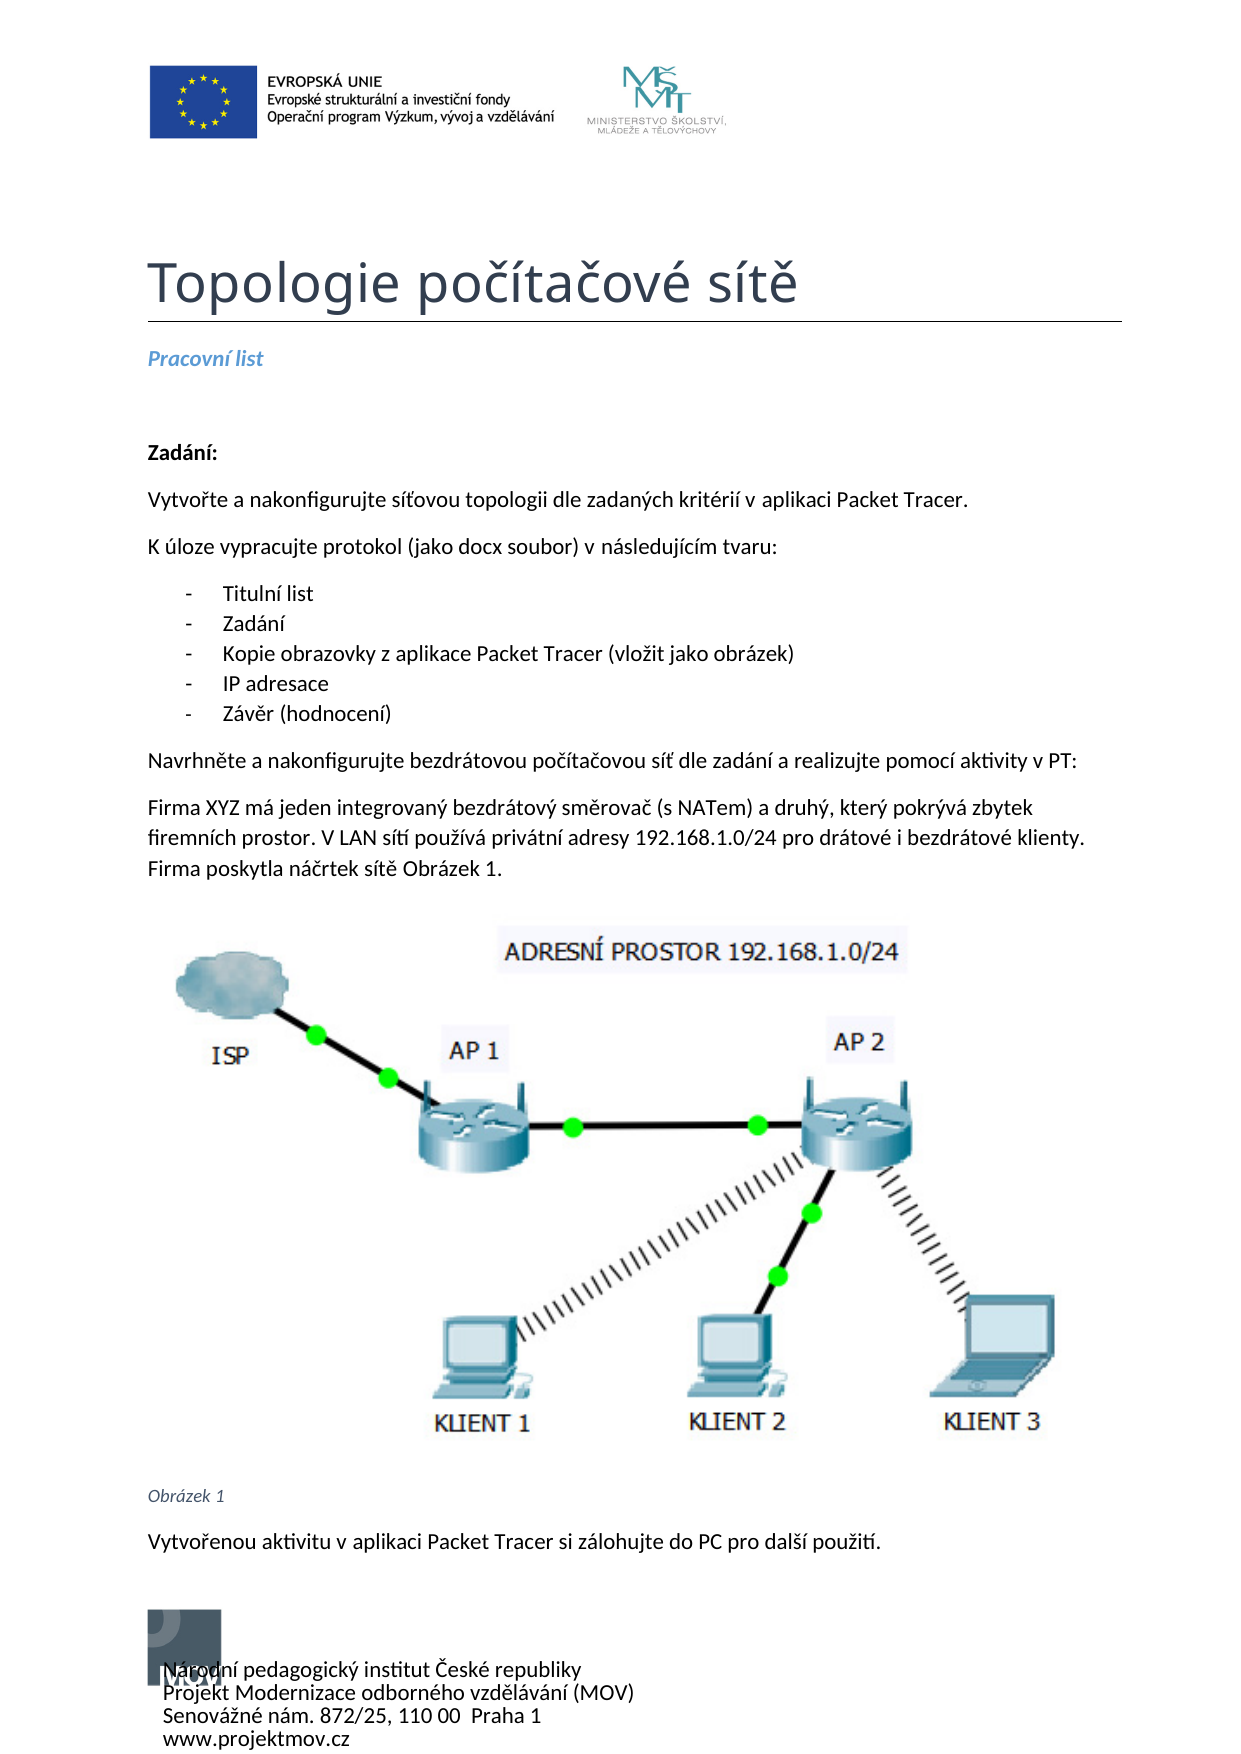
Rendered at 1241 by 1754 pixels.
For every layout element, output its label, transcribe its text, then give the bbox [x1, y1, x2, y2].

text Zadání: [148, 438, 1122, 466]
text Obrázek 1 [148, 1484, 1122, 1507]
text Topologie počítačové sítě [148, 245, 1122, 321]
picture [147, 900, 1093, 1465]
text Firma XYZ má jeden integrovaný bezdrátový směrovač (s NATem) a druhý, který pokrývá zbytek firemních prostor. V LAN sítí používá privátní adresy 192.168.1.0/24 pro drátové i bezdrátové klienty. Firma poskytla náčrtek sítě Obrázek 1. [148, 793, 1122, 882]
list Závěr (hodnocení) [185, 699, 1122, 728]
list Kopie obrazovky z aplikace Packet Tracer (vložit jako obrázek) [185, 639, 1122, 667]
list IP adresace [185, 669, 1122, 697]
text Vytvořenou aktivitu v aplikaci Packet Tracer si zálohujte do PC pro další použití. [148, 1527, 1122, 1556]
text K úloze vypracujte protokol (jako docx soubor) v následujícím tvaru: [148, 532, 1122, 560]
picture [147, 59, 739, 160]
list Titulní list [185, 579, 1122, 607]
picture [147, 1603, 664, 1710]
text Pracovní list [148, 344, 1122, 372]
list Zadání [185, 609, 1122, 637]
text Vytvořte a nakonfigurujte síťovou topologii dle zadaných kritérií v aplikaci Packet Tracer. [148, 485, 1122, 513]
text Navrhněte a nakonfigurujte bezdrátovou počítačovou síť dle zadání a realizujte pomocí aktivity v PT: [148, 746, 1122, 774]
